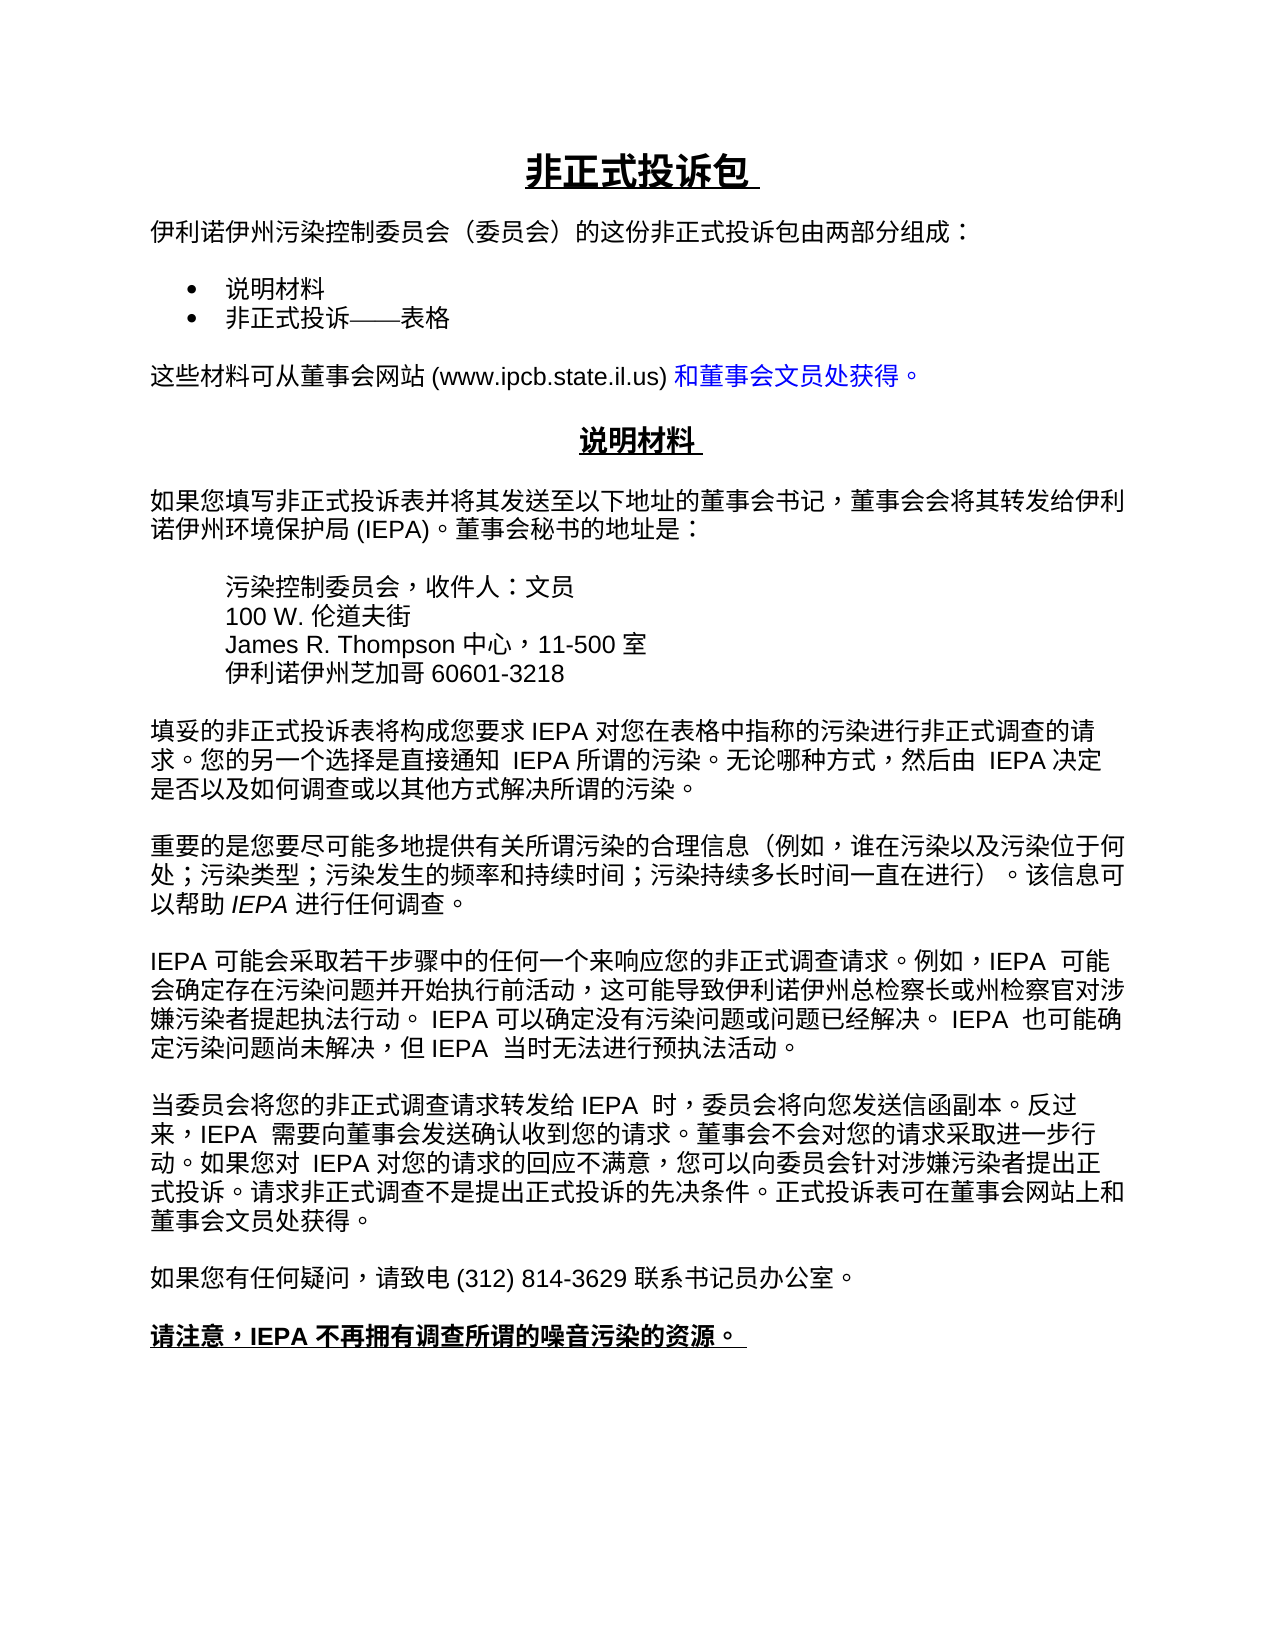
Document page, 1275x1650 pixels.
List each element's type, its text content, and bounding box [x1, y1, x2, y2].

text James R. Thompson 中心，11-500 室 [150, 631, 1125, 659]
list 非正式投诉——表格 [187, 304, 1125, 333]
list 说明材料 [187, 276, 1125, 304]
text 重要的是您要尽可能多地提供有关所谓污染的合理信息（例如，谁在污染以及污染位于何处；污染类型；污染发生的频率和持续时间；污染持续多长时间一直在进行）。该信息可以帮助 IEPA 进行任何调查。 [150, 832, 1125, 918]
text 填妥的非正式投诉表将构成您要求 IEPA 对您在表格中指称的污染进行非正式调查的请求。您的另一个选择是直接通知 IEPA 所谓的污染。无论哪种方式，然后由 IEPA 决定是否以及如何调查或以其他方式解决所谓的污染。 [150, 717, 1125, 803]
text 污染控制委员会，收件人：文员 [150, 573, 1125, 602]
text 说明材料 [150, 424, 1125, 458]
text 这些材料可从董事会网站 (www.ipcb.state.il.us) 和董事会文员处获得。 [150, 362, 1125, 391]
text 伊利诺伊州芝加哥 60601-3218 [150, 659, 1125, 688]
text 请注意，IEPA 不再拥有调查所谓的噪音污染的资源。 [150, 1322, 1125, 1351]
text 100 W. 伦道夫街 [150, 602, 1125, 631]
subtitle 非正式投诉包 [150, 150, 1125, 193]
text 如果您有任何疑问，请致电 (312) 814-3629 联系书记员办公室。 [150, 1264, 1125, 1293]
text IEPA 可能会采取若干步骤中的任何一个来响应您的非正式调查请求。例如，IEPA 可能会确定存在污染问题并开始执行前活动，这可能导致伊利诺伊州总检察长或州检察官对涉嫌污染者提起执法行动。 IEPA 可以确定没有污染问题或问题已经解决。 IEPA 也可能确定污染问题尚未解决，但 IEPA 当时无法进行预执法活动。 [150, 947, 1125, 1063]
text 如果您填写非正式投诉表并将其发送至以下地址的董事会书记，董事会会将其转发给伊利诺伊州环境保护局 (IEPA)。董事会秘书的地址是： [150, 487, 1125, 544]
text 当委员会将您的非正式调查请求转发给 IEPA 时，委员会将向您发送信函副本。反过来，IEPA 需要向董事会发送确认收到您的请求。董事会不会对您的请求采取进一步行动。如果您对 IEPA 对您的请求的回应不满意，您可以向委员会针对涉嫌污染者提出正式投诉。请求非正式调查不是提出正式投诉的先决条件。正式投诉表可在董事会网站上和董事会文员处获得。 [150, 1091, 1125, 1235]
text 伊利诺伊州污染控制委员会（委员会）的这份非正式投诉包由两部分组成： [150, 218, 1125, 247]
